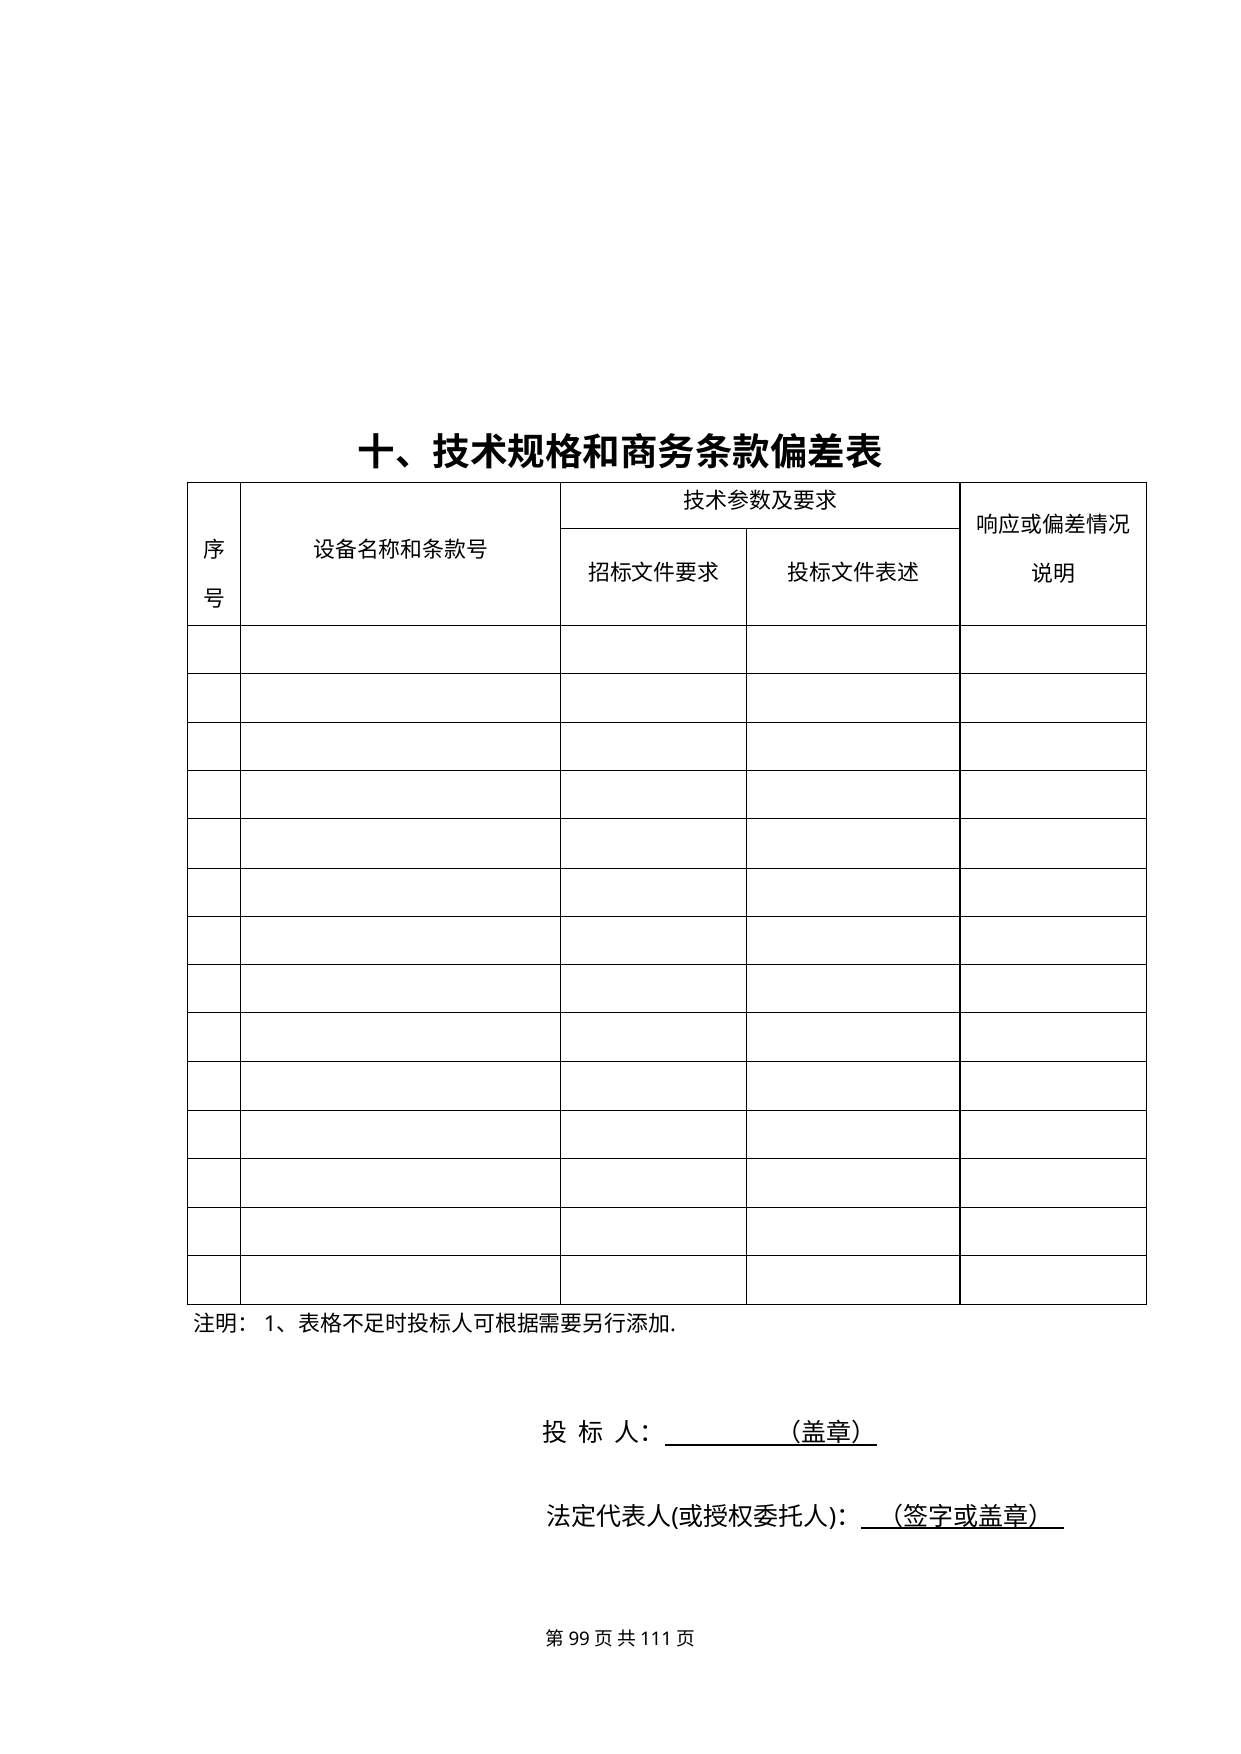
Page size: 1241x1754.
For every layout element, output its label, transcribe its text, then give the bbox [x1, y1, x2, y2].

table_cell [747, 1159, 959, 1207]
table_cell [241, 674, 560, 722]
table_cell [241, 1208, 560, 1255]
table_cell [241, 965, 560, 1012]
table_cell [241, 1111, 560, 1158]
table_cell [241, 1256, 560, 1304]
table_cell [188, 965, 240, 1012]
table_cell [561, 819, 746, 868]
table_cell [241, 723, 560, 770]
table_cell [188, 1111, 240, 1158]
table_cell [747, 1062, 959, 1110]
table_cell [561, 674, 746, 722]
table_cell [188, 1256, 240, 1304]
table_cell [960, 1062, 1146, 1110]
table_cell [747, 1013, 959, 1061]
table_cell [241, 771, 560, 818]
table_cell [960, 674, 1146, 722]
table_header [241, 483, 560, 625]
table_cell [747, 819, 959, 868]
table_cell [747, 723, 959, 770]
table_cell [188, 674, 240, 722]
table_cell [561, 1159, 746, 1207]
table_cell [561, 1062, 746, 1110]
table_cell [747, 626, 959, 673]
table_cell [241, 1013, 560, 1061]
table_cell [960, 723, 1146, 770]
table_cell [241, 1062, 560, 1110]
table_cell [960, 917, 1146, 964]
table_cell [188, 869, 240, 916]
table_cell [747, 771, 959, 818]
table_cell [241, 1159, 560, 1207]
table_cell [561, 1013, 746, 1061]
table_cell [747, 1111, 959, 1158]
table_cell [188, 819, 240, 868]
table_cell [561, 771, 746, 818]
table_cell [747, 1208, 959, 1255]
text 注明： 1、表格不足时投标人可根据需要另行添加. [187, 1305, 1053, 1338]
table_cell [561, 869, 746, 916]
text 十、技术规格和商务条款偏差表 [187, 417, 1053, 482]
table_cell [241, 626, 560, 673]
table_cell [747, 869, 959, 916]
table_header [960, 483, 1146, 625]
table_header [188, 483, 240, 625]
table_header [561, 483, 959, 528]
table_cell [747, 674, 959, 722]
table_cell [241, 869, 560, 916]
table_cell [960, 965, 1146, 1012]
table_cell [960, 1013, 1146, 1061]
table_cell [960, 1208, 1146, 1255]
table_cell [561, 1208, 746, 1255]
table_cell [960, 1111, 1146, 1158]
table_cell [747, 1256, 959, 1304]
text 法定代表人(或授权委托人)： （签字或盖章） [187, 1482, 1053, 1547]
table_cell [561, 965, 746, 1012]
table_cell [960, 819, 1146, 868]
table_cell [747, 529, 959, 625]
text 投 标 人： （盖章） [187, 1398, 1053, 1463]
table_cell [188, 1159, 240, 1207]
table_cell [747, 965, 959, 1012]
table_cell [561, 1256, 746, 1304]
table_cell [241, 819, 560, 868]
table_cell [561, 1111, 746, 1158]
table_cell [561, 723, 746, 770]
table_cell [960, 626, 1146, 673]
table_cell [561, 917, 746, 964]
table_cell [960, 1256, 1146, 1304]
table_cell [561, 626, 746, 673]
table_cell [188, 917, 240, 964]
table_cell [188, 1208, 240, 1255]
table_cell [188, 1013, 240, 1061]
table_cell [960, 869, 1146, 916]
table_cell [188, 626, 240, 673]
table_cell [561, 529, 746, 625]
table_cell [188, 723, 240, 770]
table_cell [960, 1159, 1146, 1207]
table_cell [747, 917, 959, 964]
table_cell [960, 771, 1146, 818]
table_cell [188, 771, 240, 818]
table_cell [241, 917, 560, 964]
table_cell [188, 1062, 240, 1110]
